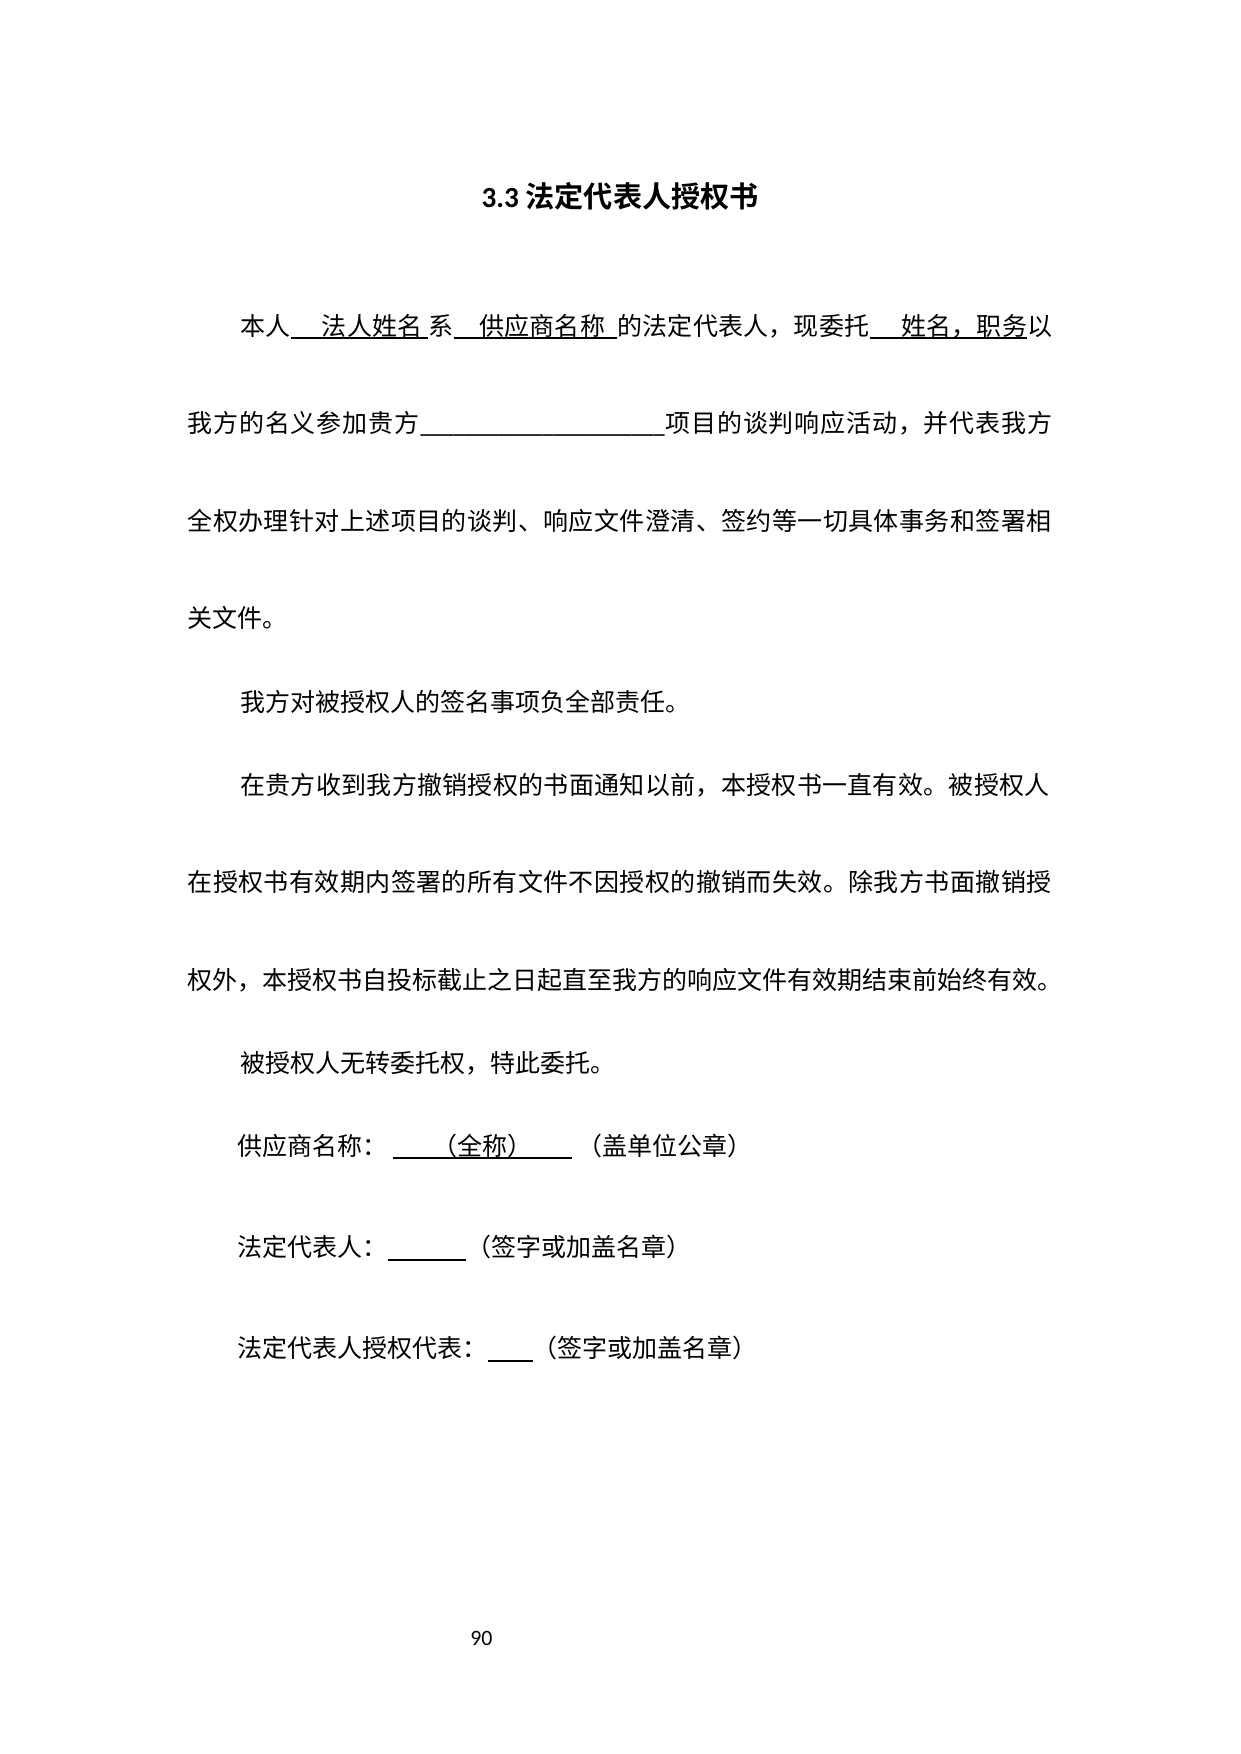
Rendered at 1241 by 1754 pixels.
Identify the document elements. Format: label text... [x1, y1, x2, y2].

text 本人 法人姓名 系 供应商名称 的法定代表人，现委托 姓名，职务以我方的名义参加贵方______________________项目的谈判响应活动，并代表我方全权办理针对上述项目的谈判、响应文件澄清、签约等一切具体事务和签署相关文件。 [187, 292, 1053, 649]
text 供应商名称： （全称） （盖单位公章） [187, 1112, 1053, 1177]
text 我方对被授权人的签名事项负全部责任。 [187, 668, 1053, 733]
text 法定代表人： （签字或加盖名章） [187, 1213, 1053, 1278]
text 在贵方收到我方撤销授权的书面通知以前，本授权书一直有效。被授权人在授权书有效期内签署的所有文件不因授权的撤销而失效。除我方书面撤销授权外，本授权书自投标截止之日起直至我方的响应文件有效期结束前始终有效。 [187, 751, 1053, 1011]
text 被授权人无转委托权，特此委托。 [187, 1029, 1053, 1094]
text 法定代表人授权代表： （签字或加盖名章） [187, 1314, 1053, 1379]
text 3.3 法定代表人授权书 [187, 162, 1053, 227]
